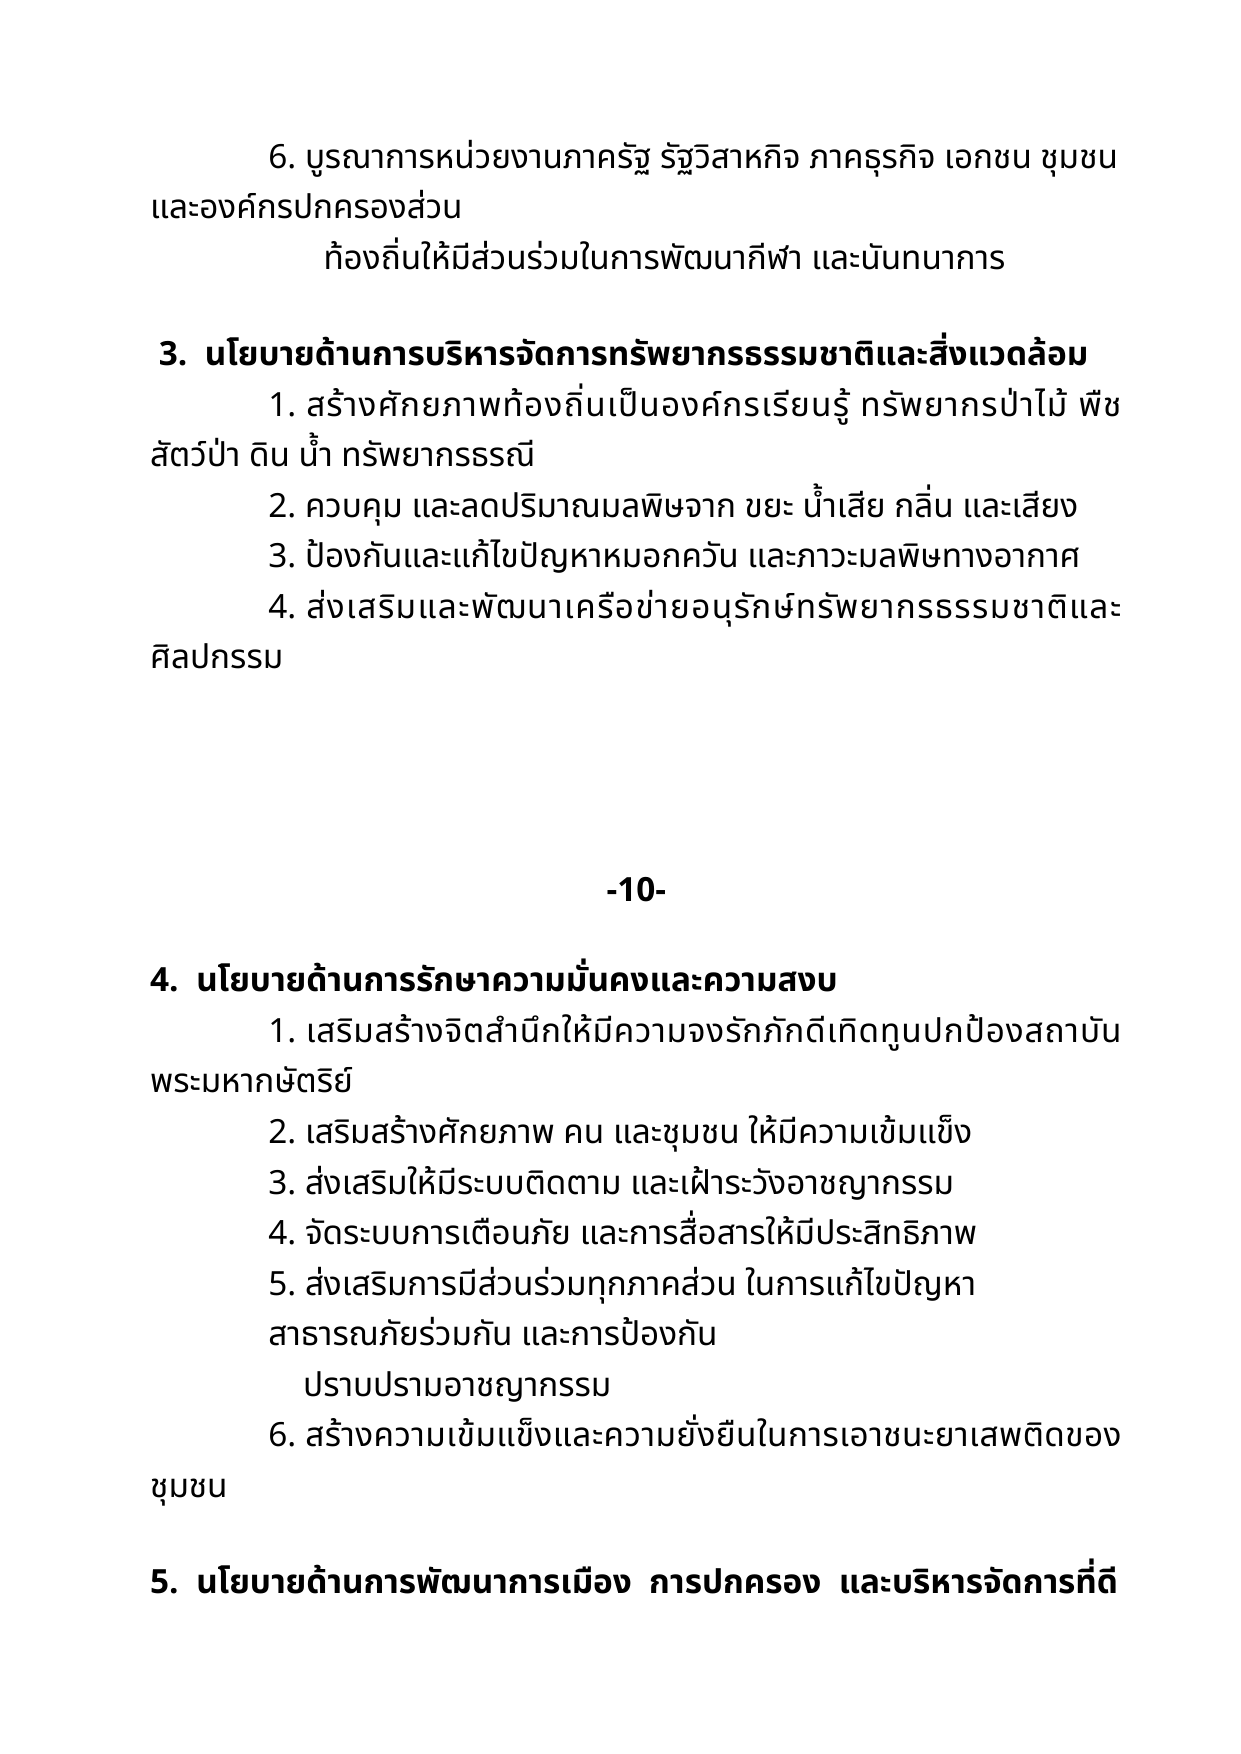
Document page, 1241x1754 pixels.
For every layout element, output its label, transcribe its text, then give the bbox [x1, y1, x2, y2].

text 4. จัดระบบการเตือนภัย และการสื่อสารให้มีประสิทธิภาพ [150, 1209, 1122, 1260]
text 5. นโยบายด้านการพัฒนาการเมือง การปกครอง และบริหารจัดการที่ดี [150, 1558, 1122, 1608]
text 2. ควบคุม และลดปริมาณมลพิษจาก ขยะ น้ำเสีย กลิ่น และเสียง [150, 481, 1122, 532]
text 1. เสริมสร้างจิตสำนึกให้มีความจงรักภักดีเทิดทูนปกป้องสถาบันพระมหากษัตริย์ [150, 1007, 1122, 1108]
text -10- [150, 865, 1122, 911]
text 4. นโยบายด้านการรักษาความมั่นคงและความสงบ [150, 956, 1122, 1007]
text 6. บูรณาการหน่วยงานภาครัฐ รัฐวิสาหกิจ ภาคธุรกิจ เอกชน ชุมชน และองค์กรปกครองส่วน [150, 133, 1122, 234]
text ปราบปรามอาชญากรรม [268, 1361, 1122, 1411]
text 3. ป้องกันและแก้ไขปัญหาหมอกควัน และภาวะมลพิษทางอากาศ [150, 532, 1122, 583]
text ท้องถิ่นให้มีส่วนร่วมในการพัฒนากีฬา และนันทนาการ [150, 234, 1122, 284]
text 2. เสริมสร้างศักยภาพ คน และชุมชน ให้มีความเข้มแข็ง [150, 1108, 1122, 1158]
text 1. สร้างศักยภาพท้องถิ่นเป็นองค์กรเรียนรู้ ทรัพยากรป่าไม้ พืช สัตว์ป่า ดิน น้ำ ทรัพยากรธรณี [150, 380, 1122, 481]
text 6. สร้างความเข้มแข็งและความยั่งยืนในการเอาชนะยาเสพติดของชุมชน [150, 1411, 1122, 1512]
text 5. ส่งเสริมการมีส่วนร่วมทุกภาคส่วน ในการแก้ไขปัญหาสาธารณภัยร่วมกัน และการป้องกัน [268, 1260, 1122, 1361]
text 3. ส่งเสริมให้มีระบบติดตาม และเฝ้าระวังอาชญากรรม [150, 1158, 1122, 1209]
text 4. ส่งเสริมและพัฒนาเครือข่ายอนุรักษ์ทรัพยากรธรรมชาติและศิลปกรรม [150, 583, 1122, 684]
text 3. นโยบายด้านการบริหารจัดการทรัพยากรธรรมชาติและสิ่งแวดล้อม [150, 330, 1122, 380]
